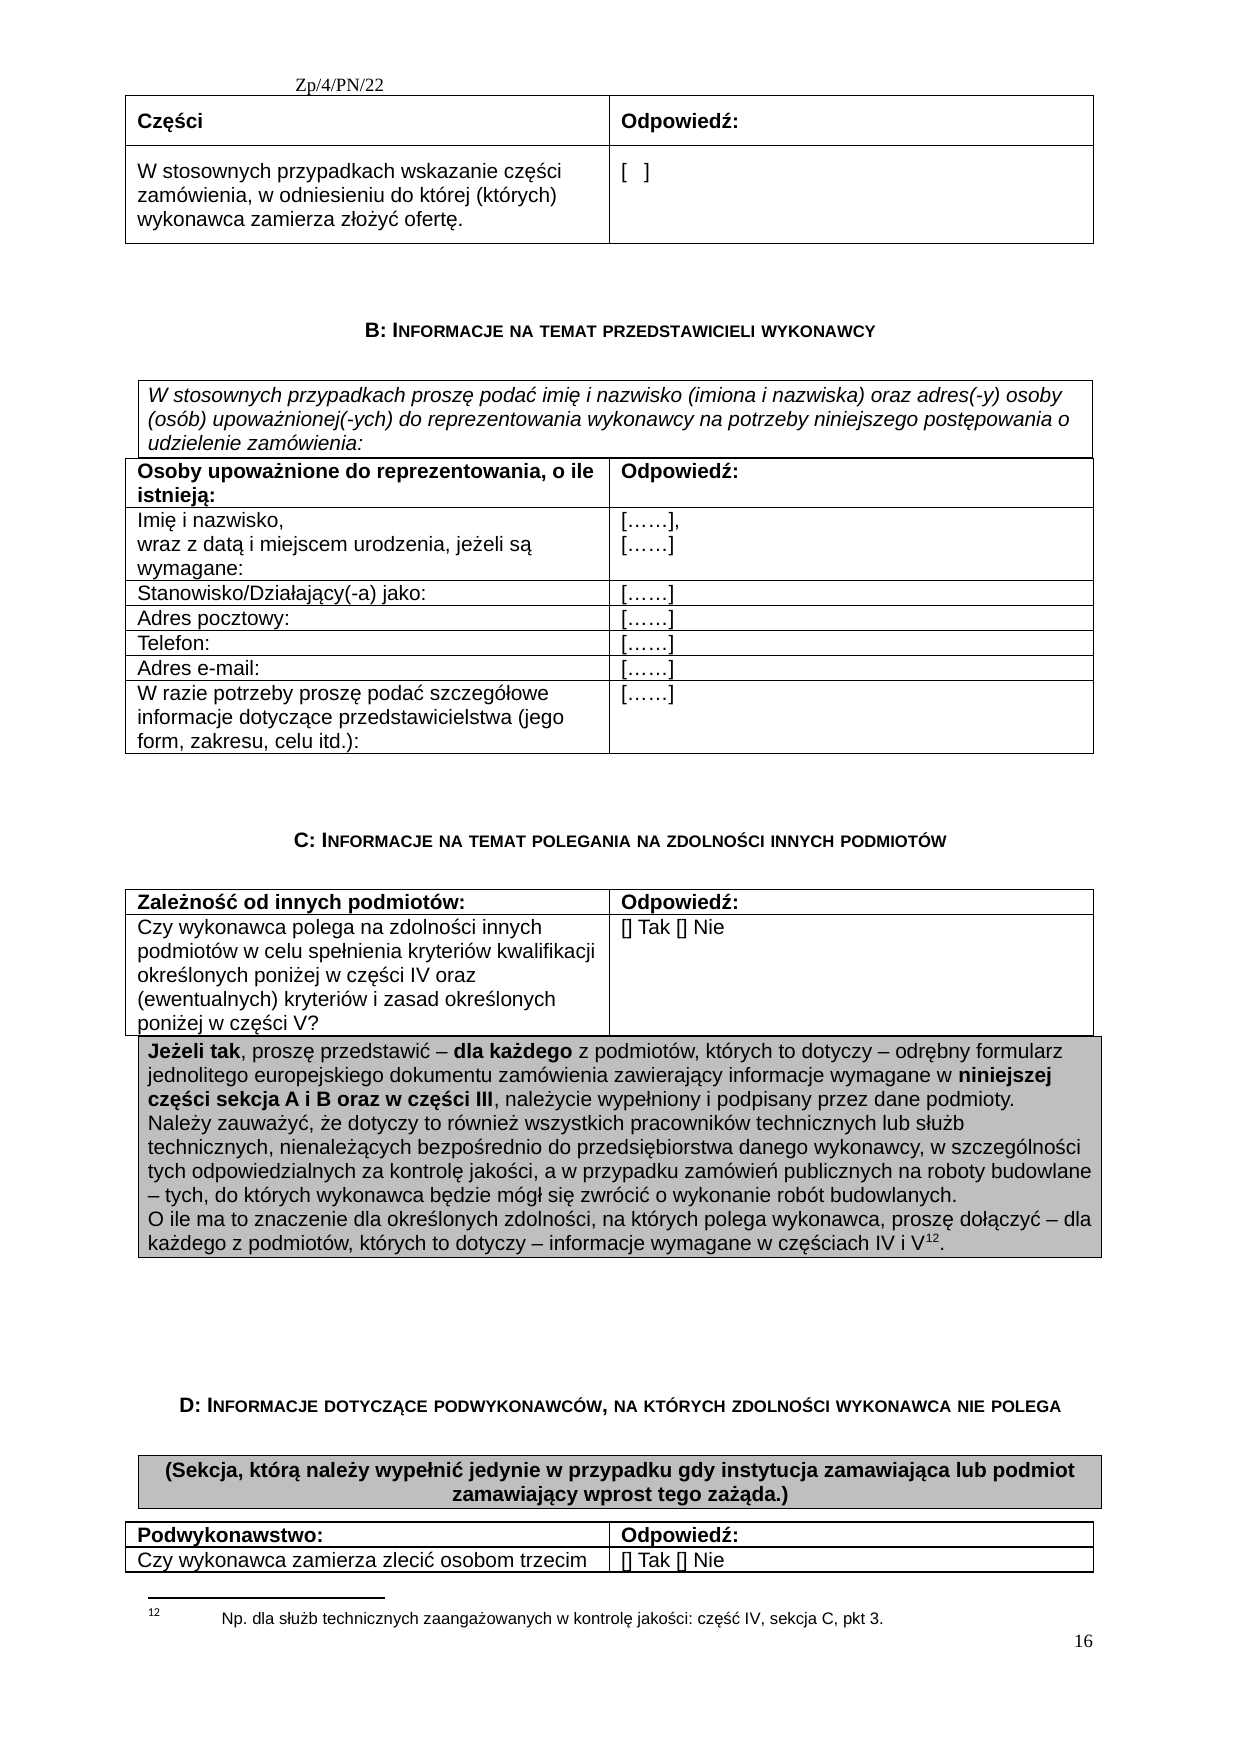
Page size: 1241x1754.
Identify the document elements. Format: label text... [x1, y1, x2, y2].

table_cell [……] [610, 656, 1093, 680]
table_cell [……] [610, 631, 1093, 655]
table_cell Czy wykonawca polega na zdolności innych podmiotów w celu spełnienia kryteriów kwalifikacji określonych poniżej w części IV oraz (ewentualnych) kryteriów i zasad określonych poniżej w części V? [126, 915, 609, 1035]
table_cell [610, 1548, 1093, 1571]
text C: Informacje na temat polegania na zdolności innych podmiotów [148, 828, 1092, 852]
table_header Odpowiedź: [610, 1523, 1093, 1546]
table_cell [……] [610, 606, 1093, 630]
table_cell [……], [……] [610, 508, 1093, 580]
text Jeżeli tak, proszę przedstawić – dla każdego z podmiotów, których to dotyczy – odrębny formularz jednolitego europejskiego dokumentu zamówienia zawierający informacje wymagane w niniejszej części sekcja A i B oraz w części III, należycie wypełniony i podpisany przez dane podmioty. Należy zauważyć, że dotyczy to również wszystkich pracowników technicznych lub służb technicznych, nienależących bezpośrednio do przedsiębiorstwa danego wykonawcy, w szczególności tych odpowiedzialnych za kontrolę jakości, a w przypadku zamówień publicznych na roboty budowlane – tych, do których wykonawca będzie mógł się zwrócić o wykonanie robót budowlanych. O ile ma to znaczenie dla określonych zdolności, na których polega wykonawca, proszę dołączyć – dla każdego z podmiotów, których to dotyczy – informacje wymagane w częściach IV i V. [139, 1037, 1101, 1257]
table_cell Imię i nazwisko, wraz z datą i miejscem urodzenia, jeżeli są wymagane: [126, 508, 609, 580]
table_header Podwykonawstwo: [126, 1523, 609, 1546]
table_header Odpowiedź: [610, 890, 1093, 914]
table_cell W razie potrzeby proszę podać szczegółowe informacje dotyczące przedstawicielstwa (jego form, zakresu, celu itd.): [126, 681, 609, 753]
text W stosownych przypadkach proszę podać imię i nazwisko (imiona i nazwiska) oraz adres(-y) osoby (osób) upoważnionej(-ych) do reprezentowania wykonawcy na potrzeby niniejszego postępowania o udzielenie zamówienia: [139, 381, 1092, 457]
text (Sekcja, którą należy wypełnić jedynie w przypadku gdy instytucja zamawiająca lub podmiot zamawiający wprost tego zażąda.) [139, 1456, 1101, 1508]
table_cell [……] [610, 681, 1093, 753]
text B: Informacje na temat przedstawicieli wykonawcy [148, 318, 1092, 342]
table_cell Części [126, 96, 609, 145]
text D: Informacje dotyczące podwykonawców, na których zdolności wykonawca nie polega [148, 1393, 1092, 1417]
table_cell Adres pocztowy: [126, 606, 609, 630]
table_cell [] Tak [] Nie [610, 915, 1093, 1035]
table_cell [ ] [610, 146, 1093, 243]
table_cell [……] [610, 581, 1093, 605]
table_cell Telefon: [126, 631, 609, 655]
table_header Odpowiedź: [610, 459, 1093, 507]
table_cell Odpowiedź: [610, 96, 1093, 145]
table_cell W stosownych przypadkach wskazanie części zamówienia, w odniesieniu do której (których) wykonawca zamierza złożyć ofertę. [126, 146, 609, 243]
table_cell Adres e-mail: [126, 656, 609, 680]
table_header Osoby upoważnione do reprezentowania, o ile istnieją: [126, 459, 609, 507]
table_header Zależność od innych podmiotów: [126, 890, 609, 914]
table_cell Stanowisko/Działający(-a) jako: [126, 581, 609, 605]
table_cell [126, 1548, 609, 1571]
